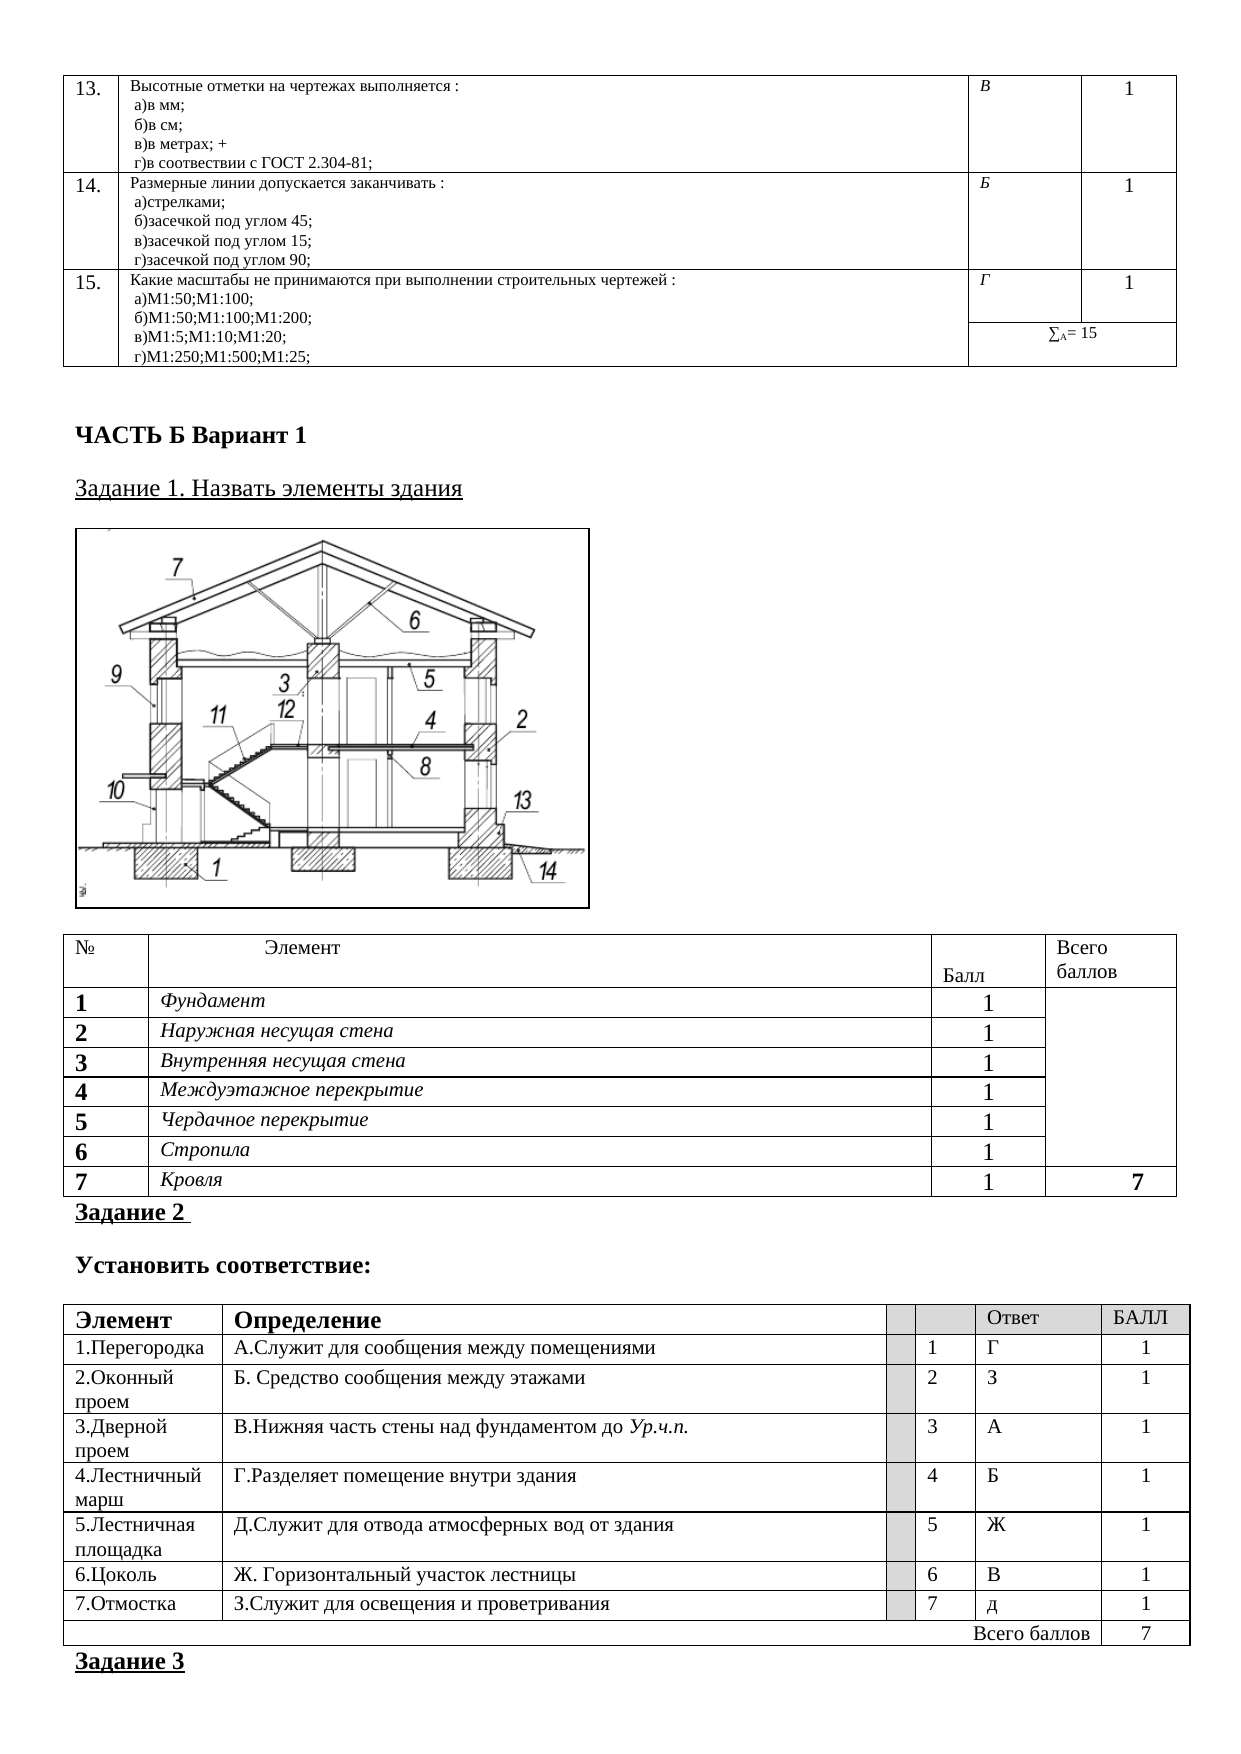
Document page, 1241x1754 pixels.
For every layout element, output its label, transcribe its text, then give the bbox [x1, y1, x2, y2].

table_cell 1 [1082, 76, 1176, 172]
table_cell Высотные отметки на чертежах выполняется : а)в мм; б)в см; в)в метрах; + г)в соотвествии с ГОСТ 2.304-81; [119, 76, 968, 172]
table_cell д [976, 1591, 1101, 1620]
table_cell 14. [64, 173, 118, 269]
table_cell А [976, 1414, 1101, 1462]
text ЧАСТЬ Б Вариант 1 [75, 420, 1165, 448]
table_cell [887, 1414, 915, 1462]
table_cell Б [969, 173, 1081, 269]
table_cell Какие масштабы не принимаются при выполнении строительных чертежей : а)М1:50;М1:100; б)М1:50;М1:100;М1:200; в)М1:5;М1:10;М1:20; г)М1:250;М1:500;М1:25; [119, 270, 968, 366]
table_cell 1 [64, 988, 148, 1017]
table_cell [1046, 988, 1176, 1166]
table_header [916, 1305, 975, 1334]
text Задание 3 [75, 1646, 1165, 1675]
table_cell 4.Лестничный марш [64, 1463, 222, 1511]
table_cell 1 [932, 988, 1045, 1017]
table_cell 13. [64, 76, 118, 172]
table_cell Фундамент [149, 988, 931, 1017]
table_cell 7 [916, 1591, 975, 1620]
table_cell 1 [1102, 1335, 1189, 1364]
table_cell [887, 1591, 915, 1620]
table_cell 5 [916, 1513, 975, 1561]
table_cell 1 [932, 1018, 1045, 1047]
table_header Элемент [64, 1305, 222, 1334]
table_header № [64, 935, 148, 987]
table_header Определение [223, 1305, 886, 1334]
table_cell 1 [916, 1335, 975, 1364]
table_cell Г [976, 1335, 1101, 1364]
table_cell 1 [1102, 1463, 1189, 1511]
table_header Балл [932, 935, 1045, 987]
table_cell 15. [64, 270, 118, 366]
table_cell В.Нижняя часть стены над фундаментом до Ур.ч.п. [223, 1414, 886, 1462]
table_cell 7.Отмостка [64, 1591, 222, 1620]
table_cell Б [976, 1463, 1101, 1511]
table_cell [887, 1562, 915, 1590]
table_cell Д.Служит для отвода атмосферных вод от здания [223, 1513, 886, 1561]
table_cell 7 [64, 1167, 148, 1196]
table_cell 1 [932, 1137, 1045, 1166]
table_cell 6 [916, 1562, 975, 1590]
table_cell Б. Средство сообщения между этажами [223, 1365, 886, 1413]
text Установить соответствие: [75, 1250, 1165, 1279]
table_cell 6 [64, 1137, 148, 1166]
table_cell Ж [976, 1513, 1101, 1561]
text Задание 2 [75, 1197, 1165, 1225]
table_cell [887, 1335, 915, 1364]
table_cell А.Служит для сообщения между помещениями [223, 1335, 886, 1364]
table_cell 2.Оконный проем [64, 1365, 222, 1413]
table_header Всего баллов [1046, 935, 1176, 987]
table_cell 1 [1082, 270, 1176, 322]
table_cell 1 [932, 1048, 1045, 1076]
table_cell [887, 1463, 915, 1511]
table_cell 4 [916, 1463, 975, 1511]
table_cell Ж. Горизонтальный участок лестницы [223, 1562, 886, 1590]
table_cell 3.Дверной проем [64, 1414, 222, 1462]
table_cell 1 [932, 1167, 1045, 1196]
table_cell З [976, 1365, 1101, 1413]
table_cell В [969, 76, 1081, 172]
table_cell 2 [916, 1365, 975, 1413]
table_cell 1 [1102, 1562, 1189, 1590]
table_cell Размерные линии допускается заканчивать : а)стрелками; б)засечкой под углом 45; в)засечкой под углом 15; г)засечкой под углом 90; [119, 173, 968, 269]
table_cell 1 [1082, 173, 1176, 269]
table_cell ∑А= 15 [969, 323, 1176, 366]
table_cell Кровля [149, 1167, 931, 1196]
text Задание 1. Назвать элементы здания [75, 473, 1165, 502]
table_cell 5 [64, 1107, 148, 1136]
table_cell [887, 1513, 915, 1561]
table_cell 1 [1102, 1414, 1189, 1462]
table_cell 1 [932, 1078, 1045, 1106]
table_cell 2 [64, 1018, 148, 1047]
table_cell Междуэтажное перекрытие [149, 1078, 931, 1106]
table_cell 3 [916, 1414, 975, 1462]
table_cell Чердачное перекрытие [149, 1107, 931, 1136]
table_cell 6.Цоколь [64, 1562, 222, 1590]
table_header Ответ [976, 1305, 1101, 1334]
table_cell Всего баллов [64, 1621, 1101, 1645]
table_cell Внутренняя несущая стена [149, 1048, 931, 1076]
table_cell 1.Перегородка [64, 1335, 222, 1364]
table_cell В [976, 1562, 1101, 1590]
table_header Элемент [149, 935, 931, 987]
table_cell 5.Лестничная площадка [64, 1513, 222, 1561]
table_header [887, 1305, 915, 1334]
table_header БАЛЛ [1102, 1305, 1189, 1334]
table_cell Г.Разделяет помещение внутри здания [223, 1463, 886, 1511]
table_cell Наружная несущая стена [149, 1018, 931, 1047]
table_cell З.Служит для освещения и проветривания [223, 1591, 886, 1620]
table_cell Г [969, 270, 1081, 322]
table_cell Стропила [149, 1137, 931, 1166]
table_cell 1 [1102, 1365, 1189, 1413]
table_cell 1 [1102, 1513, 1189, 1561]
table_cell 7 [1102, 1621, 1189, 1645]
table_cell 1 [1102, 1591, 1189, 1620]
table_cell 7 [1046, 1167, 1176, 1196]
table_cell 3 [64, 1048, 148, 1076]
table_cell [887, 1365, 915, 1413]
table_cell 1 [932, 1107, 1045, 1136]
table_cell 4 [64, 1078, 148, 1106]
